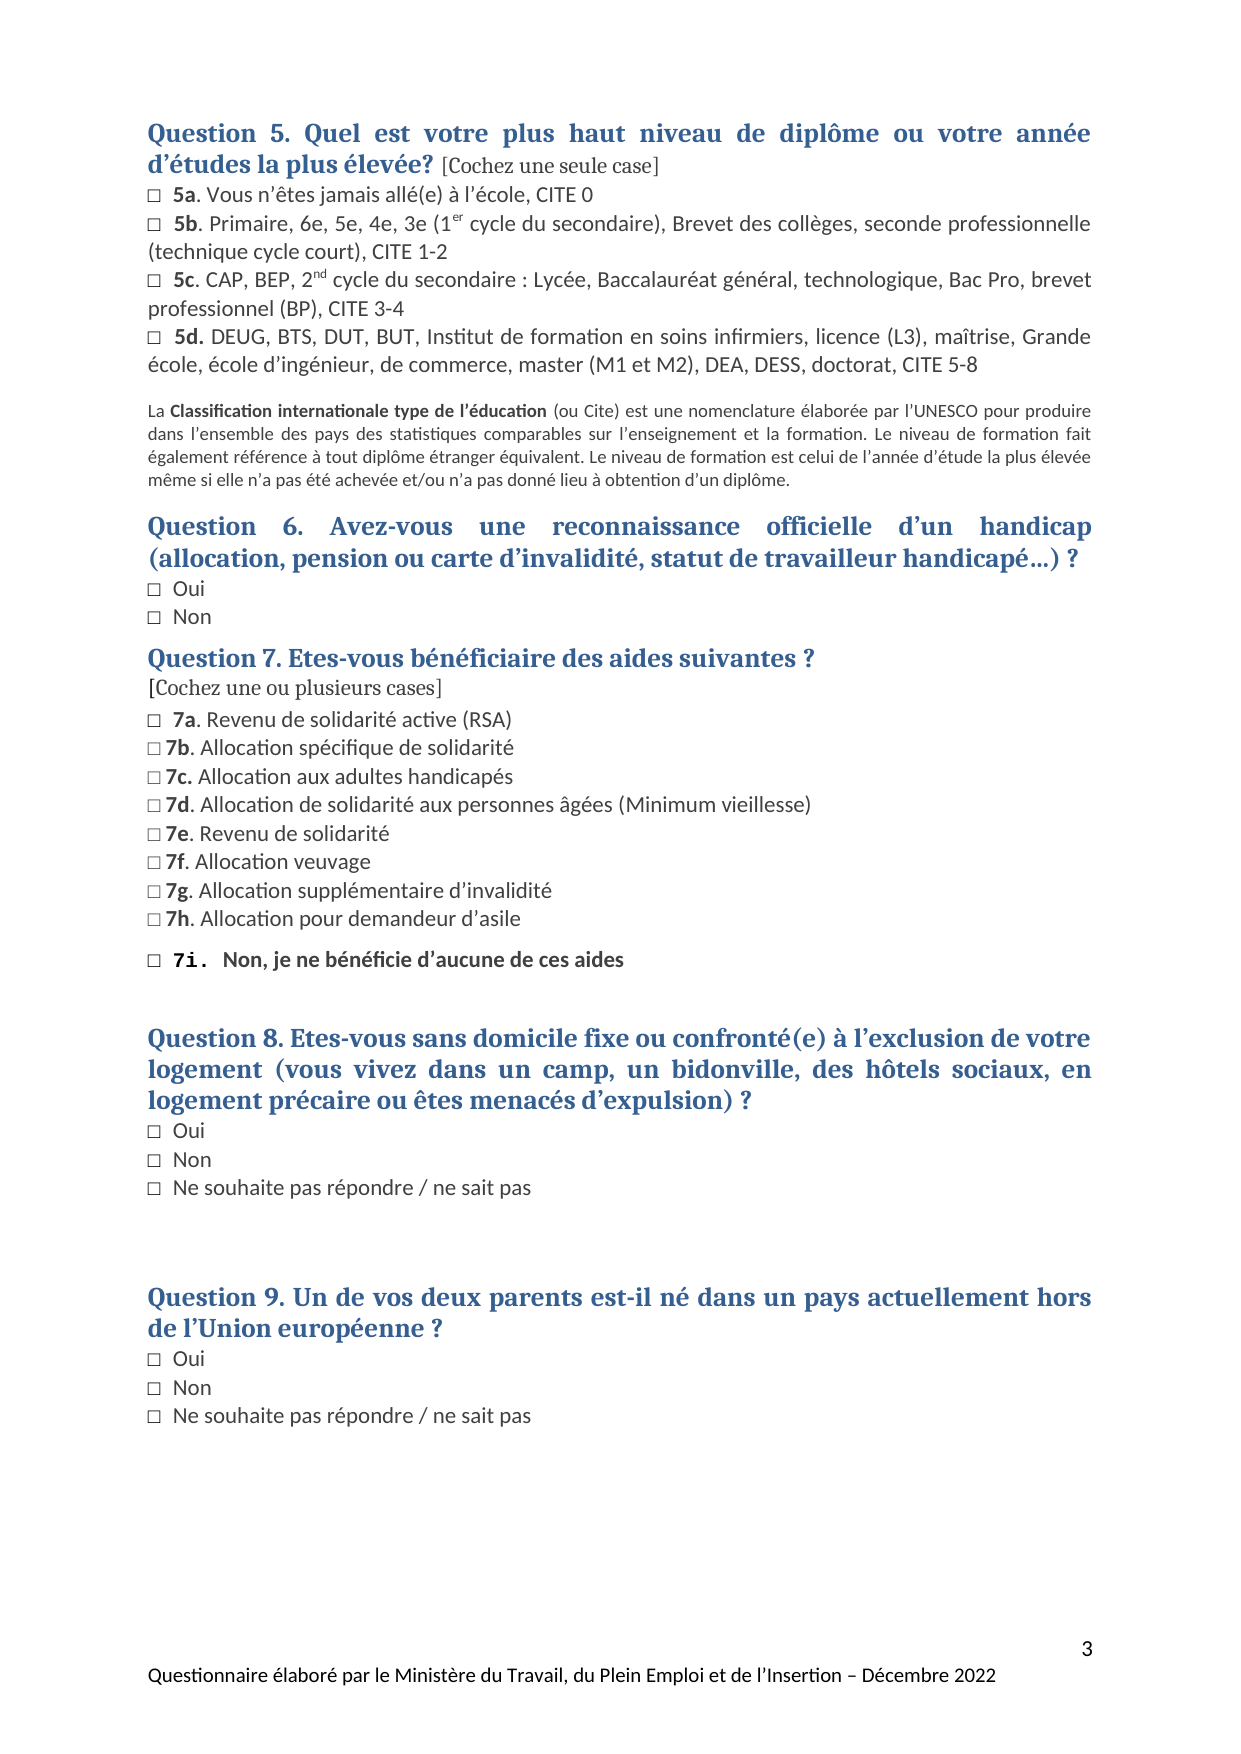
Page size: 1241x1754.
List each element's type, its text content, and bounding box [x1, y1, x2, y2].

text □ 5c. CAP, BEP, 2nd cycle du secondaire : Lycée, Baccalauréat général, technologique, Bac Pro, brevet professionnel (BP), CITE 3-4 [148, 266, 1093, 322]
text □ 7d. Allocation de solidarité aux personnes âgées (Minimum vieillesse) [148, 790, 1093, 819]
text □ Non [148, 602, 1093, 631]
subtitle Question 7. Etes-vous bénéficiaire des aides suivantes ? [148, 643, 1093, 674]
text □ Non [148, 1373, 1093, 1401]
text □ 5b. Primaire, 6e, 5e, 4e, 3e (1er cycle du secondaire), Brevet des collèges, seconde professionnelle (technique cycle court), CITE 1-2 [148, 209, 1093, 266]
text □ 7b. Allocation spécifique de solidarité [148, 733, 1093, 762]
text □ Oui [148, 1116, 1093, 1145]
text La Classification internationale type de l’éducation (ou Cite) est une nomenclature élaborée par l’UNESCO pour produire dans l’ensemble des pays des statistiques comparables sur l’enseignement et la formation. Le niveau de formation fait également référence à tout diplôme étranger équivalent. Le niveau de formation est celui de l’année d’étude la plus élevée même si elle n’a pas été achevée et/ou n’a pas donné lieu à obtention d’un diplôme. [148, 399, 1093, 491]
text □ Oui [148, 574, 1093, 602]
text □ Non [148, 1145, 1093, 1173]
subtitle Question 9. Un de vos deux parents est-il né dans un pays actuellement hors de l’Union européenne ? [148, 1282, 1093, 1344]
text □ 5d. DEUG, BTS, DUT, BUT, Institut de formation en soins infirmiers, licence (L3), maîtrise, Grande école, école d’ingénieur, de commerce, master (M1 et M2), DEA, DESS, doctorat, CITE 5-8 [148, 322, 1093, 379]
text Question 5. Quel est votre plus haut niveau de diplôme ou votre année d’études la plus élevée? [Cochez une seule case] [148, 118, 1093, 180]
text □ 7g. Allocation supplémentaire d’invalidité [148, 876, 1093, 904]
text □ Ne souhaite pas répondre / ne sait pas [148, 1173, 1093, 1202]
text □ 7h. Allocation pour demandeur d’asile [148, 904, 1093, 933]
subtitle Question 6. Avez-vous une reconnaissance officielle d’un handicap (allocation, pension ou carte d’invalidité, statut de travailleur handicapé…) ? [148, 511, 1093, 574]
text □ 7c. Allocation aux adultes handicapés [148, 762, 1093, 790]
text □ Ne souhaite pas répondre / ne sait pas [148, 1401, 1093, 1430]
text □ 7f. Allocation veuvage [148, 847, 1093, 876]
text □ 7e. Revenu de solidarité [148, 819, 1093, 847]
text □ 5a. Vous n’êtes jamais allé(e) à l’école, CITE 0 [148, 180, 1093, 209]
text □ Oui [148, 1344, 1093, 1373]
subtitle Question 8. Etes-vous sans domicile fixe ou confronté(e) à l’exclusion de votre logement (vous vivez dans un camp, un bidonville, des hôtels sociaux, en logement précaire ou êtes menacés d’expulsion) ? [148, 1023, 1093, 1116]
text □ 7i. Non, je ne bénéficie d’aucune de ces aides [148, 946, 1093, 974]
text [Cochez une ou plusieurs cases] [148, 674, 1093, 701]
text □ 7a. Revenu de solidarité active (RSA) [148, 705, 1093, 733]
